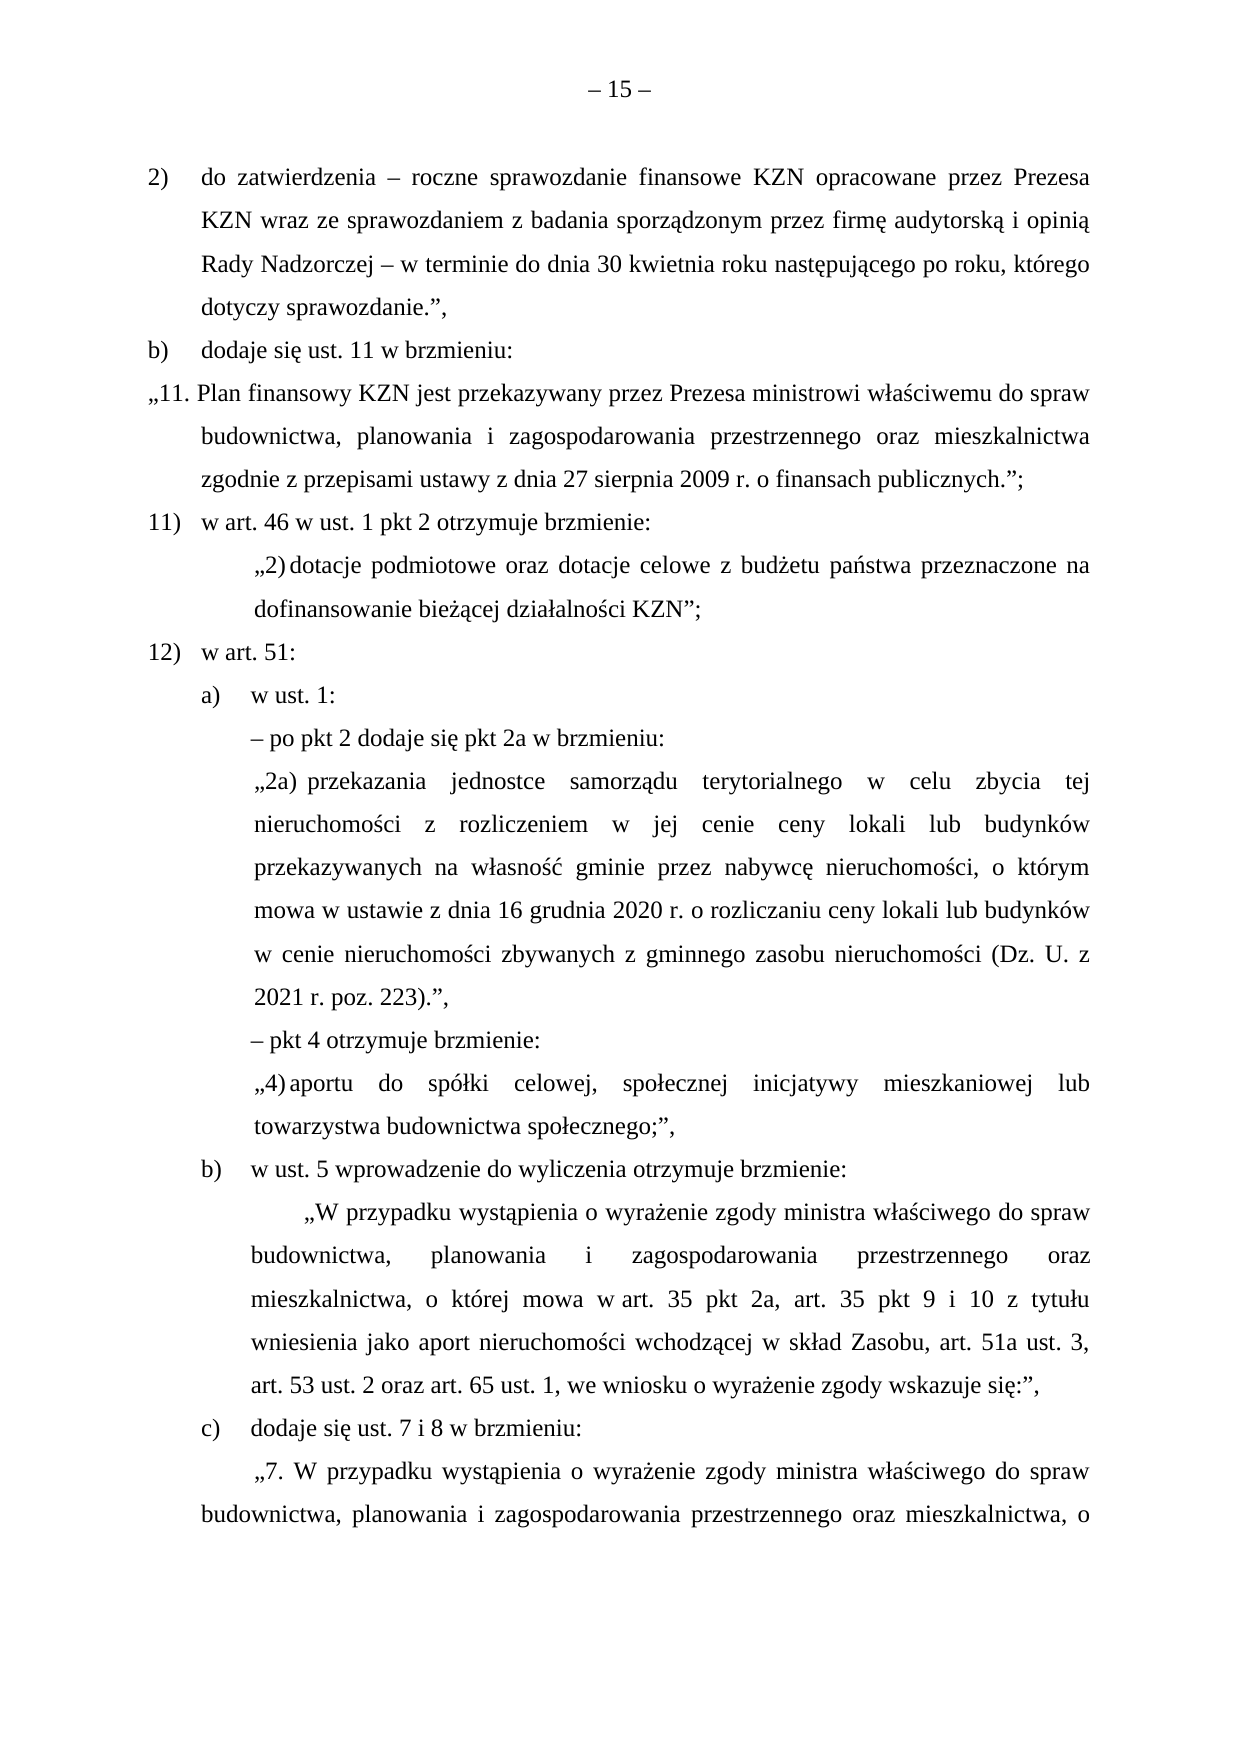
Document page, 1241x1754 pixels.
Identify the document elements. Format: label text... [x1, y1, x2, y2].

text c) dodaje się ust. 7 i 8 w brzmieniu: [201, 1413, 1091, 1442]
text „2) dotacje podmiotowe oraz dotacje celowe z budżetu państwa przeznaczone na dofinansowanie bieżącej działalności KZN”; [254, 551, 1091, 622]
text 2) do zatwierdzenia – roczne sprawozdanie finansowe KZN opracowane przez Prezesa KZN wraz ze sprawozdaniem z badania sporządzonym przez firmę audytorską i opinią Rady Nadzorczej – w terminie do dnia 30 kwietnia roku następującego po roku, którego dotyczy sprawozdanie.”, [148, 162, 1091, 321]
text „11. Plan finansowy KZN jest przekazywany przez Prezesa ministrowi właściwemu do spraw budownictwa, planowania i zagospodarowania przestrzennego oraz mieszkalnictwa zgodnie z przepisami ustawy z dnia 27 sierpnia 2009 r. o finansach publicznych.”; [148, 378, 1091, 493]
text – pkt 4 otrzymuje brzmienie: [251, 1025, 1091, 1054]
text a) w ust. 1: [201, 680, 1091, 709]
text „W przypadku wystąpienia o wyrażenie zgody ministra właściwego do spraw budownictwa, planowania i zagospodarowania przestrzennego oraz mieszkalnictwa, o której mowa w art. 35 pkt 2a, art. 35 pkt 9 i 10 z tytułu wniesienia jako aport nieruchomości wchodzącej w skład Zasobu, art. 51a ust. 3, art. 53 ust. 2 oraz art. 65 ust. 1, we wniosku o wyrażenie zgody wskazuje się:”, [251, 1197, 1091, 1399]
text 11) w art. 46 w ust. 1 pkt 2 otrzymuje brzmienie: [148, 507, 1091, 536]
text „2a) przekazania jednostce samorządu terytorialnego w celu zbycia tej nieruchomości z rozliczeniem w jej cenie ceny lokali lub budynków przekazywanych na własność gminie przez nabywcę nieruchomości, o którym mowa w ustawie z dnia 16 grudnia 2020 r. o rozliczaniu ceny lokali lub budynków w cenie nieruchomości zbywanych z gminnego zasobu nieruchomości (Dz. U. z 2021 r. poz. 223).”, [254, 766, 1091, 1011]
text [201, 1456, 1091, 1528]
text b) w ust. 5 wprowadzenie do wyliczenia otrzymuje brzmienie: [201, 1154, 1091, 1183]
text „4) aportu do spółki celowej, społecznej inicjatywy mieszkaniowej lub towarzystwa budownictwa społecznego;”, [254, 1068, 1091, 1140]
text 12) w art. 51: [148, 637, 1091, 666]
text b) dodaje się ust. 11 w brzmieniu: [148, 335, 1091, 364]
text – po pkt 2 dodaje się pkt 2a w brzmieniu: [251, 723, 1091, 752]
